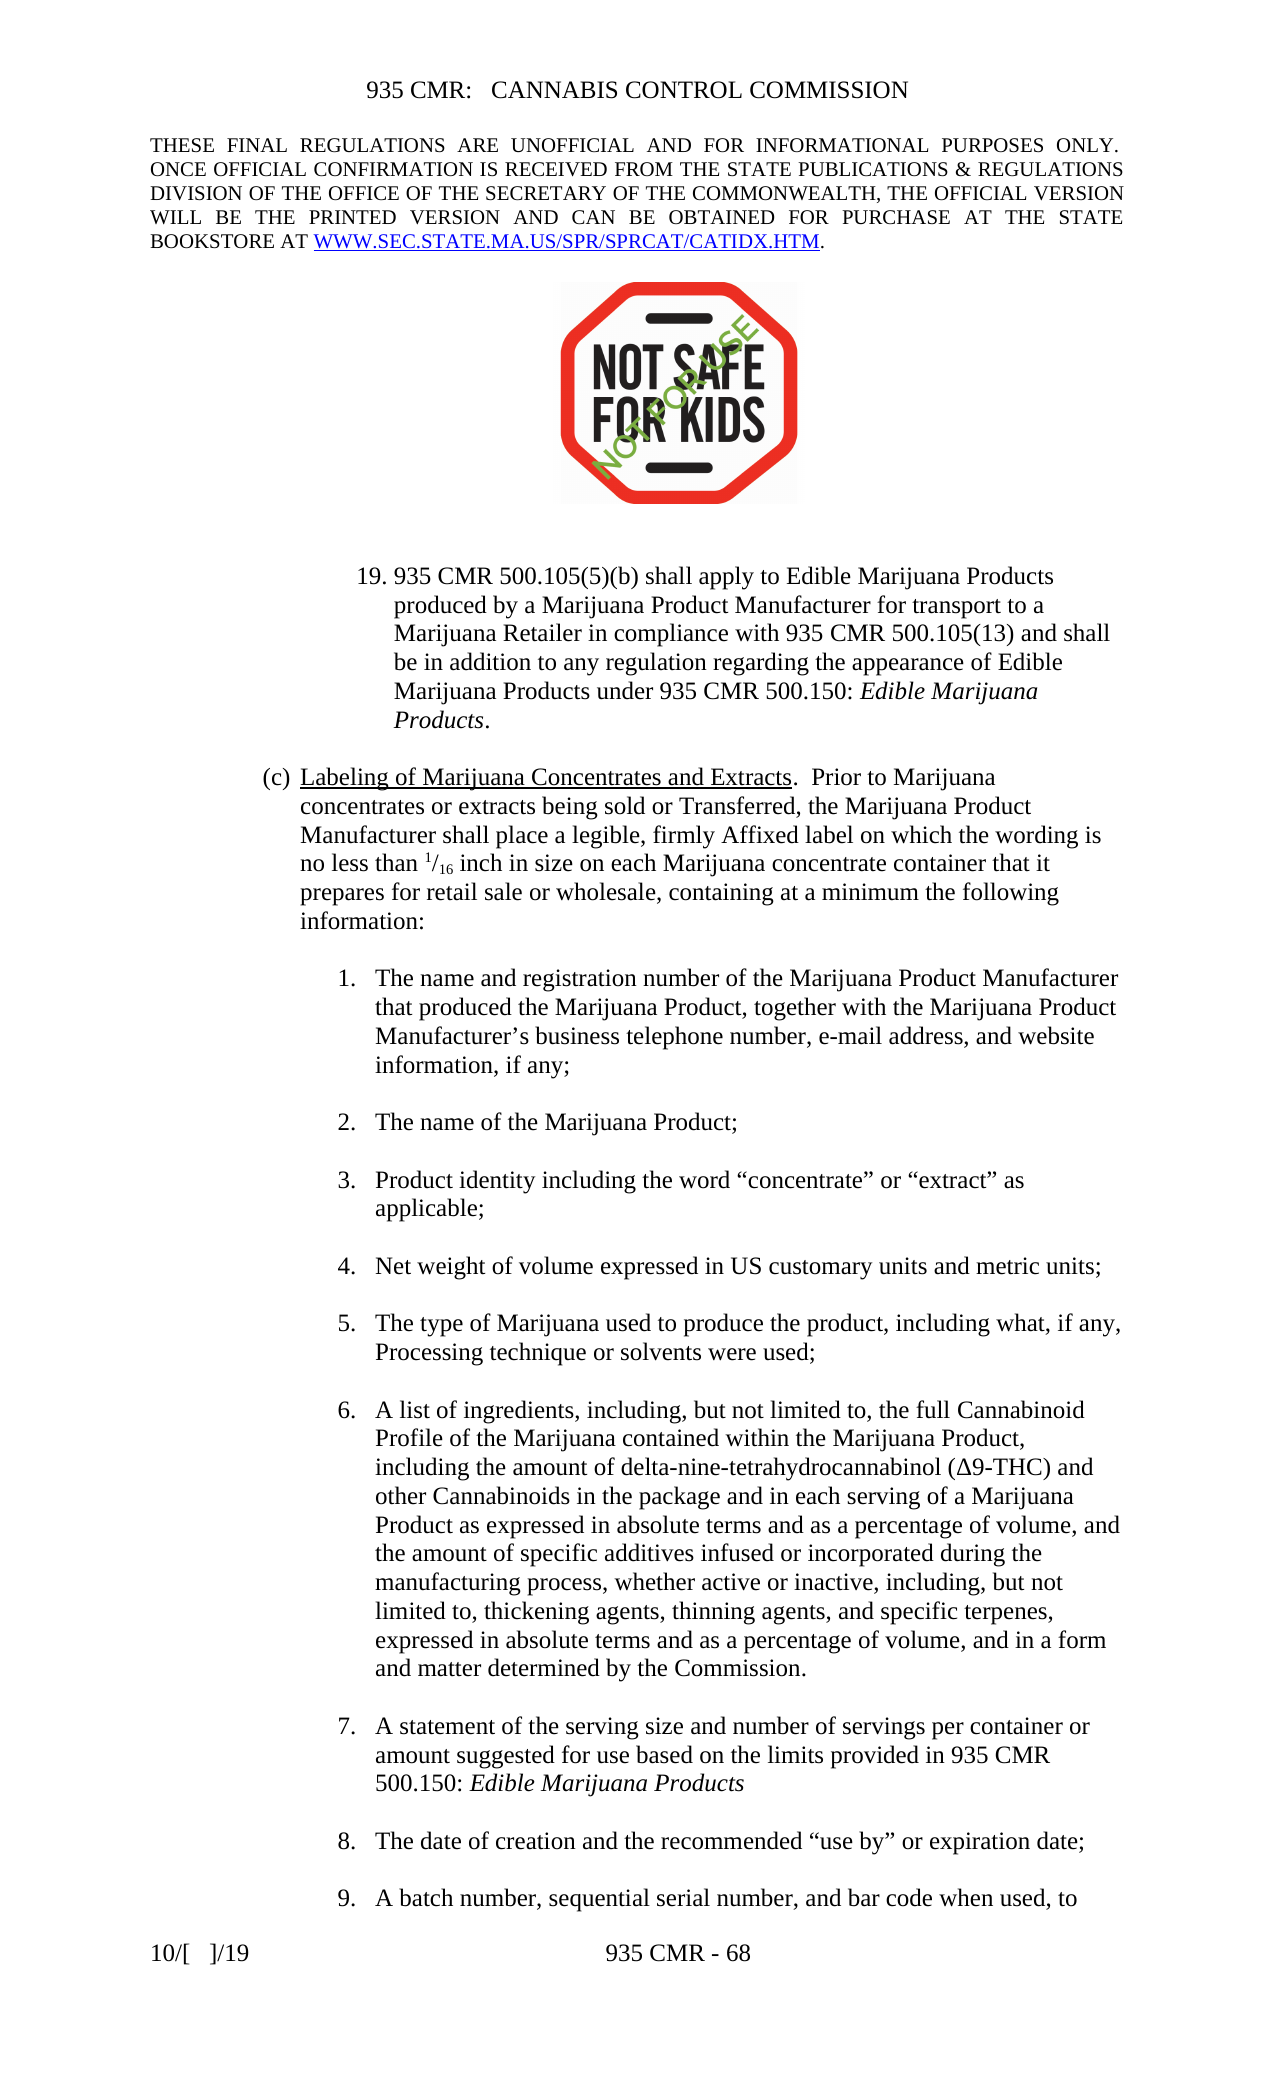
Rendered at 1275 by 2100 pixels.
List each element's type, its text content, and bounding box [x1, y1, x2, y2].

list Labeling of Marijuana Concentrates and Extracts. Prior to Marijuana concentrates or extracts being sold or Transferred, the Marijuana Product Manufacturer shall place a legible, firmly Affixed label on which the wording is no less than 1/16 inch in size on each Marijuana concentrate container that it prepares for retail sale or wholesale, containing at a minimum the following information: [262, 762, 1125, 935]
list The name and registration number of the Marijuana Product Manufacturer that produced the Marijuana Product, together with the Marijuana Product Manufacturer’s business telephone number, e-mail address, and website information, if any; [337, 963, 1125, 1078]
list Net weight of volume expressed in US customary units and metric units; [337, 1251, 1125, 1280]
list The type of Marijuana used to produce the product, including what, if any, Processing technique or solvents were used; [337, 1308, 1125, 1366]
list 935 CMR 500.105(5)(b) shall apply to Edible Marijuana Products produced by a Marijuana Product Manufacturer for transport to a Marijuana Retailer in compliance with 935 CMR 500.105(13) and shall be in addition to any regulation regarding the appearance of Edible Marijuana Products under 935 CMR 500.150: Edible Marijuana Products. [356, 561, 1125, 733]
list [337, 1883, 1125, 1912]
list A statement of the serving size and number of servings per container or amount suggested for use based on the limits provided in 935 CMR 500.150: Edible Marijuana Products [337, 1711, 1125, 1797]
list Product identity including the word “concentrate” or “extract” as applicable; [337, 1165, 1125, 1222]
list A list of ingredients, including, but not limited to, the full Cannabinoid Profile of the Marijuana contained within the Marijuana Product, including the amount of delta-nine-tetrahydrocannabinol (Δ9-THC) and other Cannabinoids in the package and in each serving of a Marijuana Product as expressed in absolute terms and as a percentage of volume, and the amount of specific additives infused or incorporated during the manufacturing process, whether active or inactive, including, but not limited to, thickening agents, thinning agents, and specific terpenes, expressed in absolute terms and as a percentage of volume, and in a form and matter determined by the Commission. [337, 1395, 1125, 1682]
list The name of the Marijuana Product; [337, 1107, 1125, 1136]
picture [553, 282, 805, 504]
list The date of creation and the recommended “use by” or expiration date; [337, 1826, 1125, 1855]
